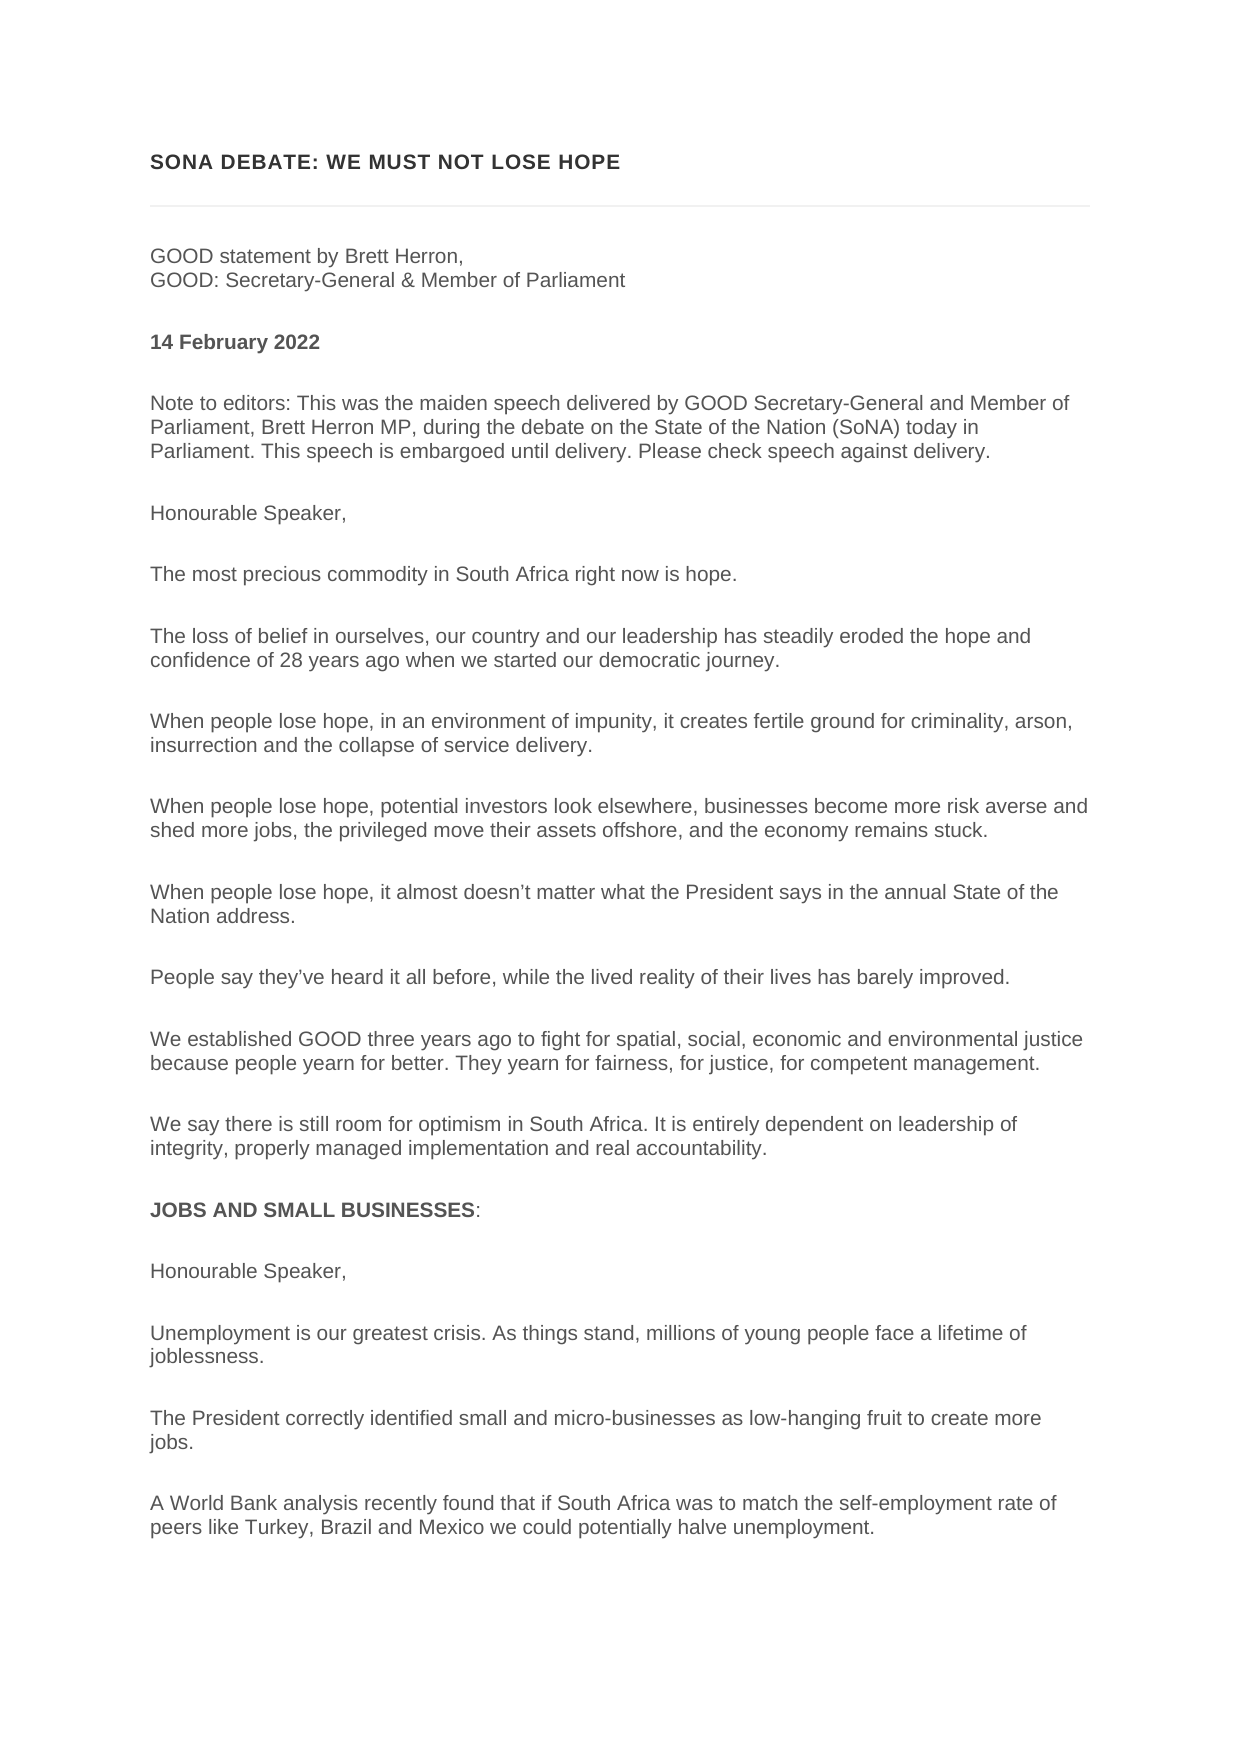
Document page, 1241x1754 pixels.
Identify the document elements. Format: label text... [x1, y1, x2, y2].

text When people lose hope, potential investors look elsewhere, businesses become more risk averse and shed more jobs, the privileged move their assets offshore, and the economy remains stuck. [150, 794, 1090, 842]
text GOOD statement by Brett Herron, GOOD: Secretary-General & Member of Parliament [150, 244, 1090, 292]
text Unemployment is our greatest crisis. As things stand, millions of young people face a lifetime of joblessness. [150, 1320, 1090, 1368]
text Honourable Speaker, [150, 501, 1090, 524]
text We say there is still room for optimism in South Africa. It is entirely dependent on leadership of integrity, properly managed implementation and real accountability. [150, 1112, 1090, 1160]
text Honourable Speaker, [150, 1259, 1090, 1283]
text The most precious commodity in South Africa right now is hope. [150, 562, 1090, 586]
text A World Bank analysis recently found that if South Africa was to match the self-employment rate of peers like Turkey, Brazil and Mexico we could potentially halve unemployment. [150, 1491, 1090, 1539]
text When people lose hope, it almost doesn’t matter what the President says in the annual State of the Nation address. [150, 880, 1090, 928]
text Note to editors: This was the maiden speech delivered by GOOD Secretary-General and Member of Parliament, Brett Herron MP, during the debate on the State of the Nation (SoNA) today in Parliament. This speech is embargoed until delivery. Please check speech against delivery. [150, 391, 1090, 463]
text JOBS AND SMALL BUSINESSES: [150, 1197, 1090, 1221]
text 14 February 2022 [150, 330, 1090, 354]
text We established GOOD three years ago to fight for spatial, social, economic and environmental justice because people yearn for better. They yearn for fairness, for justice, for competent management. [150, 1027, 1090, 1074]
text SONA DEBATE: WE MUST NOT LOSE HOPE [150, 150, 1090, 205]
text When people lose hope, in an environment of impunity, it creates fertile ground for criminality, arson, insurrection and the collapse of service delivery. [150, 709, 1090, 757]
text People say they’ve heard it all before, while the lived reality of their lives has barely improved. [150, 965, 1090, 989]
text The President correctly identified small and micro-businesses as low-hanging fruit to create more jobs. [150, 1406, 1090, 1454]
text The loss of belief in ourselves, our country and our leadership has steadily eroded the hope and confidence of 28 years ago when we started our democratic journey. [150, 623, 1090, 671]
